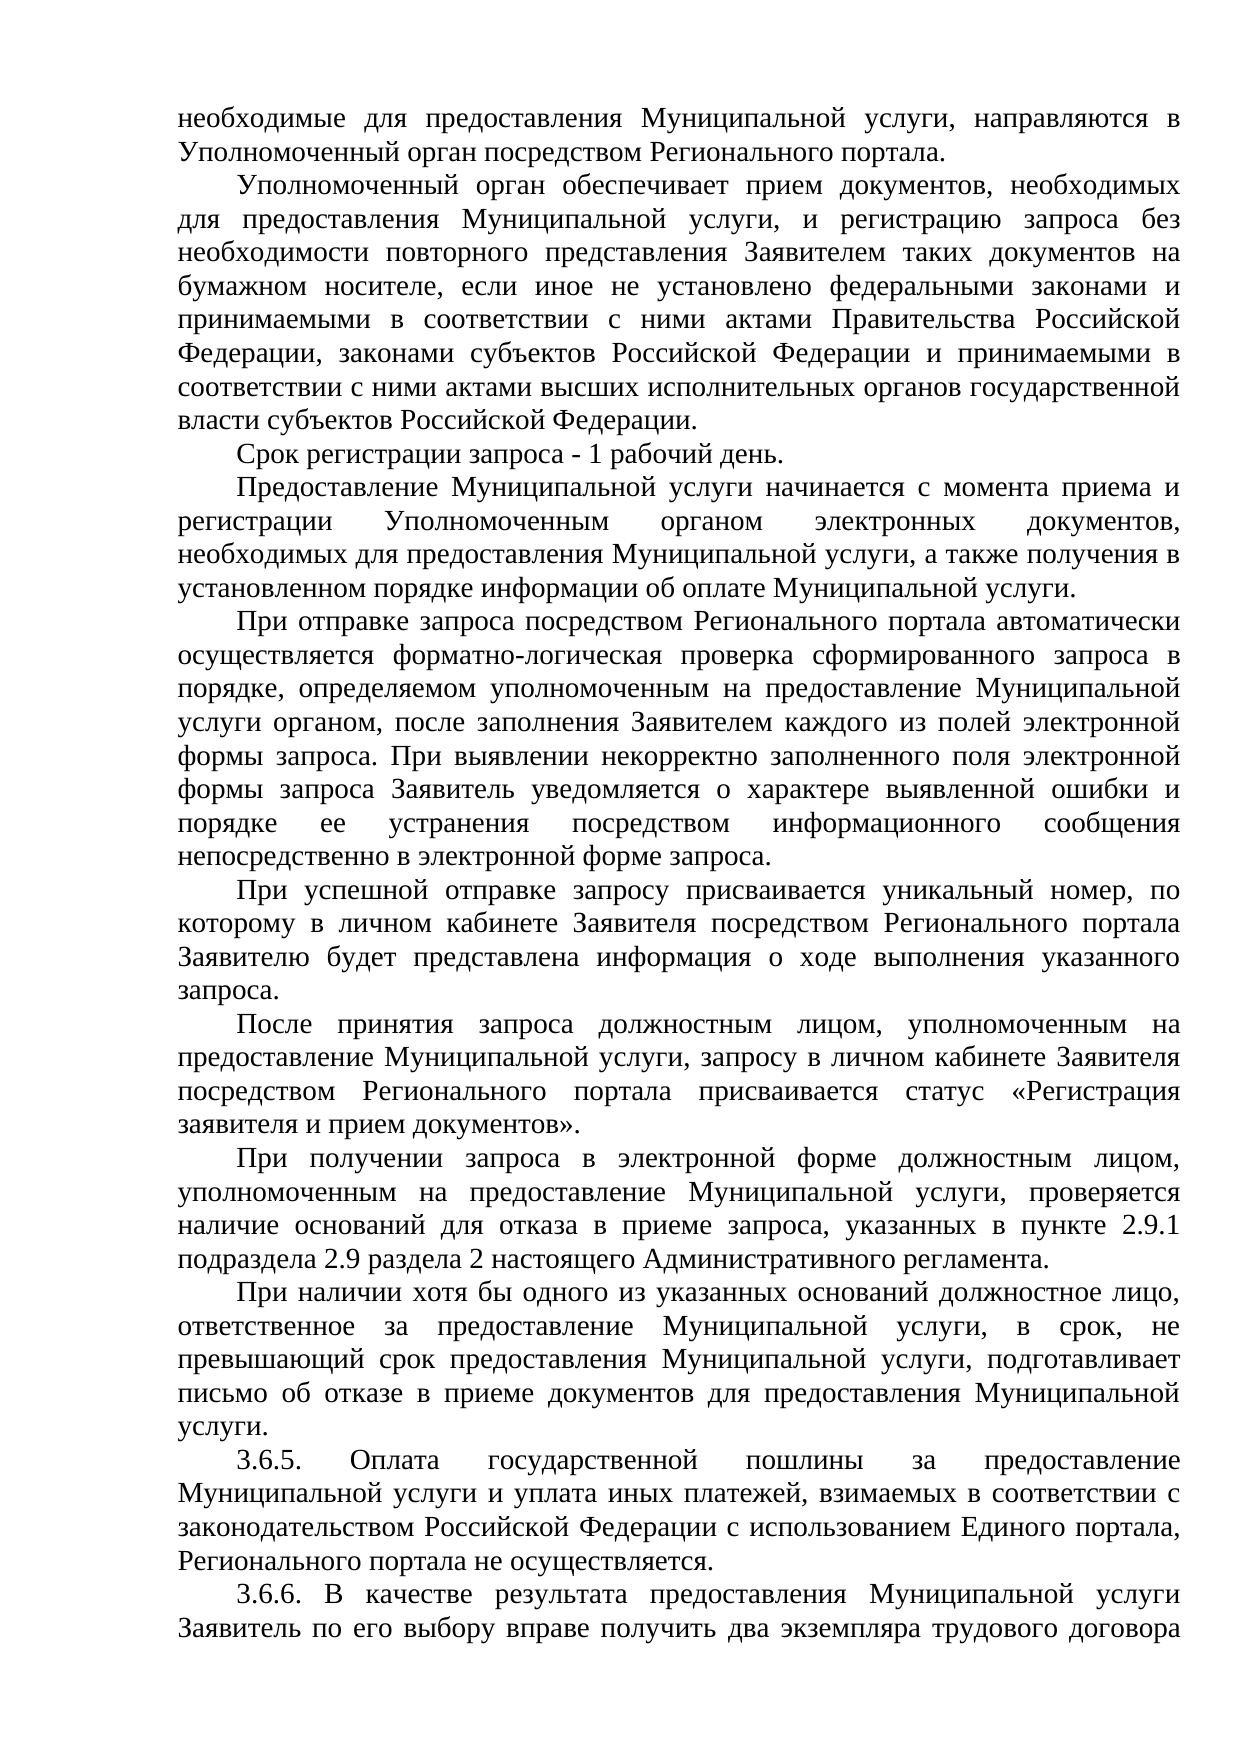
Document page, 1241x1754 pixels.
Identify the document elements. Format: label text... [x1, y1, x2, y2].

text 3.6.5. Оплата государственной пошлины за предоставление Муниципальной услуги и уплата иных платежей, взимаемых в соответствии с законодательством Российской Федерации с использованием Единого портала, Регионального портала не осуществляется. [177, 1442, 1181, 1576]
text При успешной отправке запросу присваивается уникальный номер, по которому в личном кабинете Заявителя посредством Регионального портала Заявителю будет представлена информация о ходе выполнения указанного запроса. [177, 872, 1181, 1006]
text Предоставление Муниципальной услуги начинается с момента приема и регистрации Уполномоченным органом электронных документов, необходимых для предоставления Муниципальной услуги, а также получения в установленном порядке информации об оплате Муниципальной услуги. [177, 469, 1181, 603]
text При наличии хотя бы одного из указанных оснований должностное лицо, ответственное за предоставление Муниципальной услуги, в срок, не превышающий срок предоставления Муниципальной услуги, подготавливает письмо об отказе в приеме документов для предоставления Муниципальной услуги. [177, 1274, 1181, 1442]
text Срок регистрации запроса - 1 рабочий день. [177, 436, 1181, 469]
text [177, 1576, 1181, 1643]
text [177, 100, 1181, 167]
text При получении запроса в электронной форме должностным лицом, уполномоченным на предоставление Муниципальной услуги, проверяется наличие оснований для отказа в приеме запроса, указанных в пункте 2.9.1 подраздела 2.9 раздела 2 настоящего Административного регламента. [177, 1140, 1181, 1274]
text Уполномоченный орган обеспечивает прием документов, необходимых для предоставления Муниципальной услуги, и регистрацию запроса без необходимости повторного представления Заявителем таких документов на бумажном носителе, если иное не установлено федеральными законами и принимаемыми в соответствии с ними актами Правительства Российской Федерации, законами субъектов Российской Федерации и принимаемыми в соответствии с ними актами высших исполнительных органов государственной власти субъектов Российской Федерации. [177, 167, 1181, 436]
text При отправке запроса посредством Регионального портала автоматически осуществляется форматно-логическая проверка сформированного запроса в порядке, определяемом уполномоченным на предоставление Муниципальной услуги органом, после заполнения Заявителем каждого из полей электронной формы запроса. При выявлении некорректно заполненного поля электронной формы запроса Заявитель уведомляется о характере выявленной ошибки и порядке ее устранения посредством информационного сообщения непосредственно в электронной форме запроса. [177, 603, 1181, 872]
text После принятия запроса должностным лицом, уполномоченным на предоставление Муниципальной услуги, запросу в личном кабинете Заявителя посредством Регионального портала присваивается статус «Регистрация заявителя и прием документов». [177, 1006, 1181, 1140]
